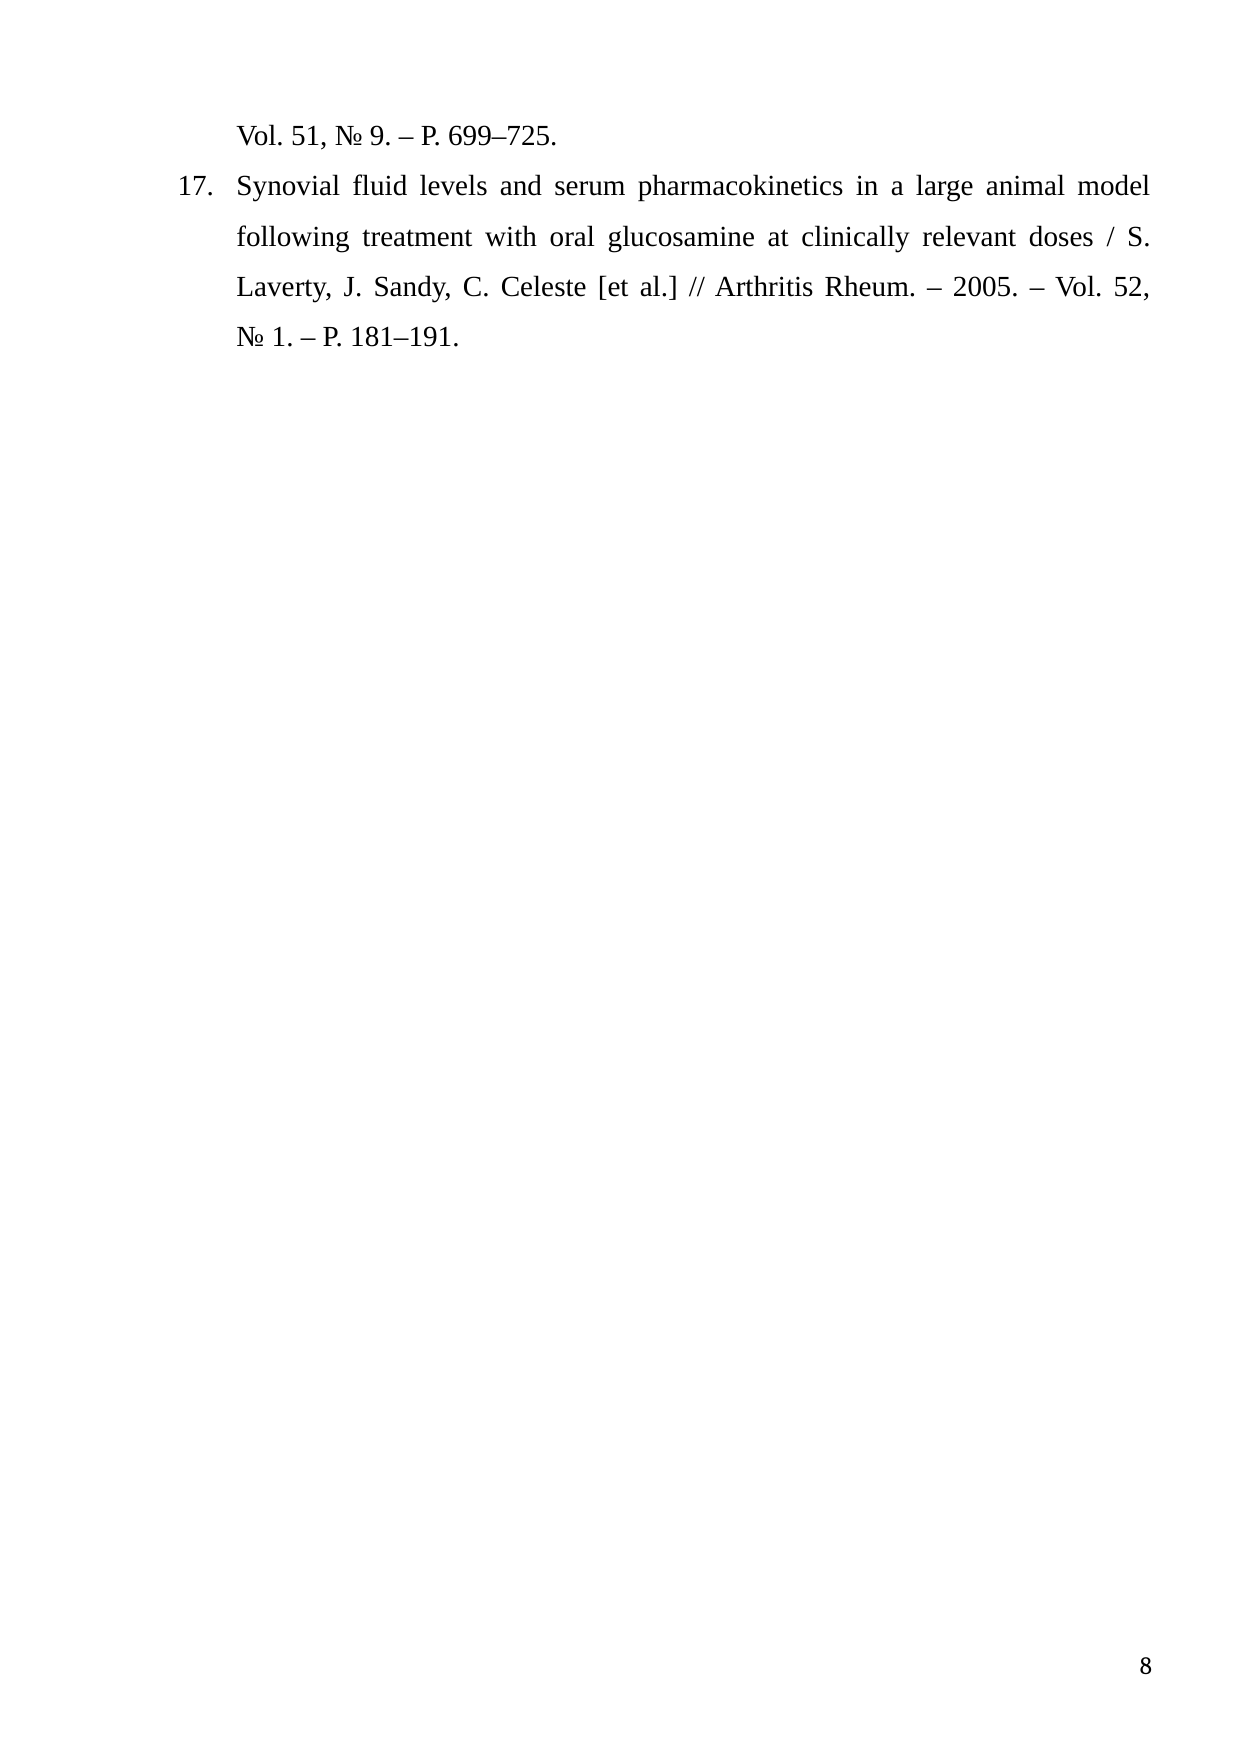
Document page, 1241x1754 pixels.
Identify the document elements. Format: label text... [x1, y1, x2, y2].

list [177, 118, 1152, 152]
list Synovial fluid levels and serum pharmacokinetics in a large animal model following treatment with oral glucosamine at clinically relevant doses / S. Laverty, J. Sandy, C. Celeste [et al.] // Arthritis Rheum. – 2005. – Vol. 52, № 1. – P. 181–191. [177, 168, 1152, 353]
